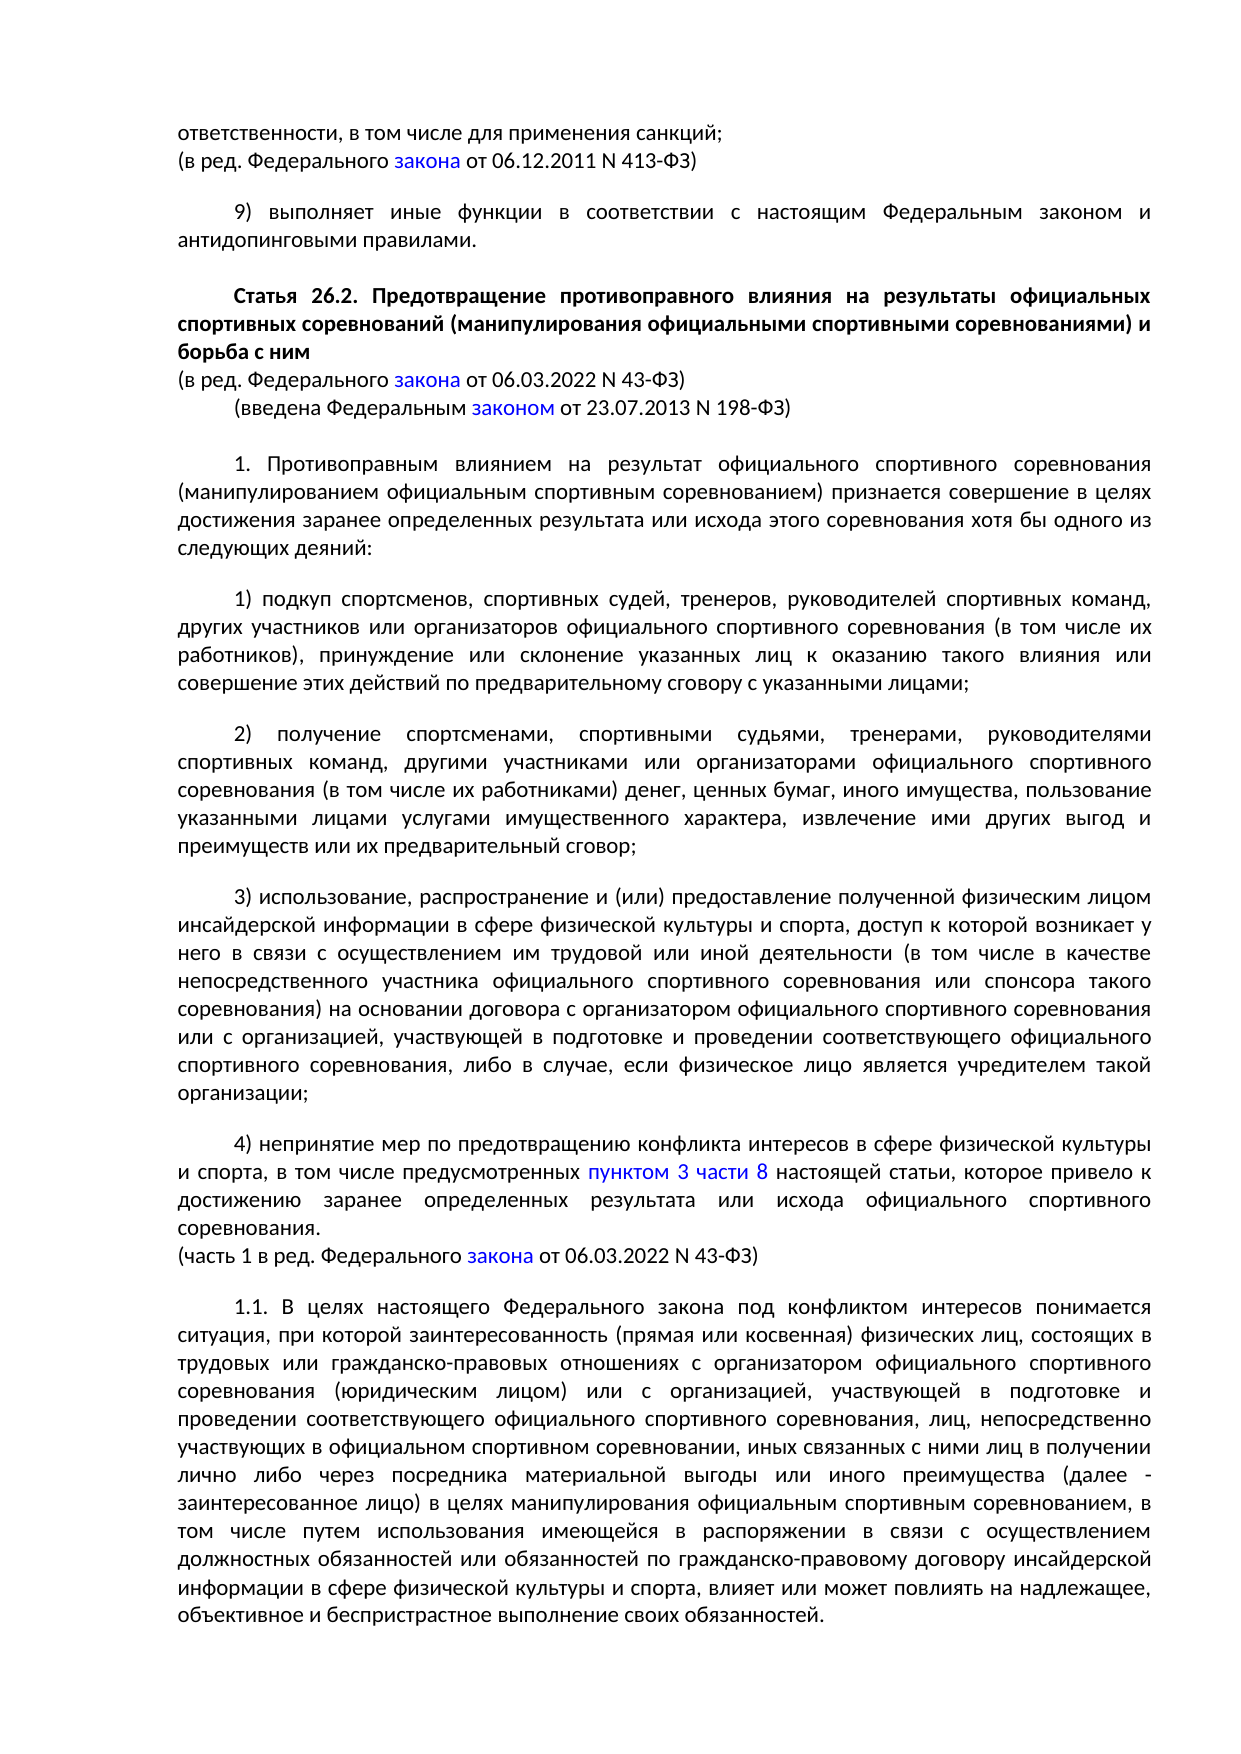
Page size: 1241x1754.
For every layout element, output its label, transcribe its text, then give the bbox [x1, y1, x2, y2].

text 1) подкуп спортсменов, спортивных судей, тренеров, руководителей спортивных команд, других участников или организаторов официального спортивного соревнования (в том числе их работников), принуждение или склонение указанных лиц к оказанию такого влияния или совершение этих действий по предварительному сговору с указанными лицами; [177, 584, 1152, 696]
text (в ред. Федерального закона от 06.03.2022 N 43-ФЗ) [177, 365, 1152, 393]
text 9) выполняет иные функции в соответствии с настоящим Федеральным законом и антидопинговыми правилами. [177, 197, 1152, 253]
text (часть 1 в ред. Федерального закона от 06.03.2022 N 43-ФЗ) [177, 1241, 1152, 1269]
text 3) использование, распространение и (или) предоставление полученной физическим лицом инсайдерской информации в сфере физической культуры и спорта, доступ к которой возникает у него в связи с осуществлением им трудовой или иной деятельности (в том числе в качестве непосредственного участника официального спортивного соревнования или спонсора такого соревнования) на основании договора с организатором официального спортивного соревнования или с организацией, участвующей в подготовке и проведении соответствующего официального спортивного соревнования, либо в случае, если физическое лицо является учредителем такой организации; [177, 882, 1152, 1106]
text 1.1. В целях настоящего Федерального закона под конфликтом интересов понимается ситуация, при которой заинтересованность (прямая или косвенная) физических лиц, состоящих в трудовых или гражданско-правовых отношениях с организатором официального спортивного соревнования (юридическим лицом) или с организацией, участвующей в подготовке и проведении соответствующего официального спортивного соревнования, лиц, непосредственно участвующих в официальном спортивном соревновании, иных связанных с ними лиц в получении лично либо через посредника материальной выгоды или иного преимущества (далее - заинтересованное лицо) в целях манипулирования официальным спортивным соревнованием, в том числе путем использования имеющейся в распоряжении в связи с осуществлением должностных обязанностей или обязанностей по гражданско-правовому договору инсайдерской информации в сфере физической культуры и спорта, влияет или может повлиять на надлежащее, объективное и беспристрастное выполнение своих обязанностей. [177, 1292, 1152, 1629]
text 1. Противоправным влиянием на результат официального спортивного соревнования (манипулированием официальным спортивным соревнованием) признается совершение в целях достижения заранее определенных результата или исхода этого соревнования хотя бы одного из следующих деяний: [177, 449, 1152, 561]
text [177, 118, 1152, 146]
text 4) непринятие мер по предотвращению конфликта интересов в сфере физической культуры и спорта, в том числе предусмотренных пунктом 3 части 8 настоящей статьи, которое привело к достижению заранее определенных результата или исхода официального спортивного соревнования. [177, 1129, 1152, 1241]
text (в ред. Федерального закона от 06.12.2011 N 413-ФЗ) [177, 146, 1152, 174]
text (введена Федеральным законом от 23.07.2013 N 198-ФЗ) [177, 393, 1152, 421]
title Статья 26.2. Предотвращение противоправного влияния на результаты официальных спортивных соревнований (манипулирования официальными спортивными соревнованиями) и борьба с ним [177, 281, 1152, 365]
text 2) получение спортсменами, спортивными судьями, тренерами, руководителями спортивных команд, другими участниками или организаторами официального спортивного соревнования (в том числе их работниками) денег, ценных бумаг, иного имущества, пользование указанными лицами услугами имущественного характера, извлечение ими других выгод и преимуществ или их предварительный сговор; [177, 719, 1152, 859]
